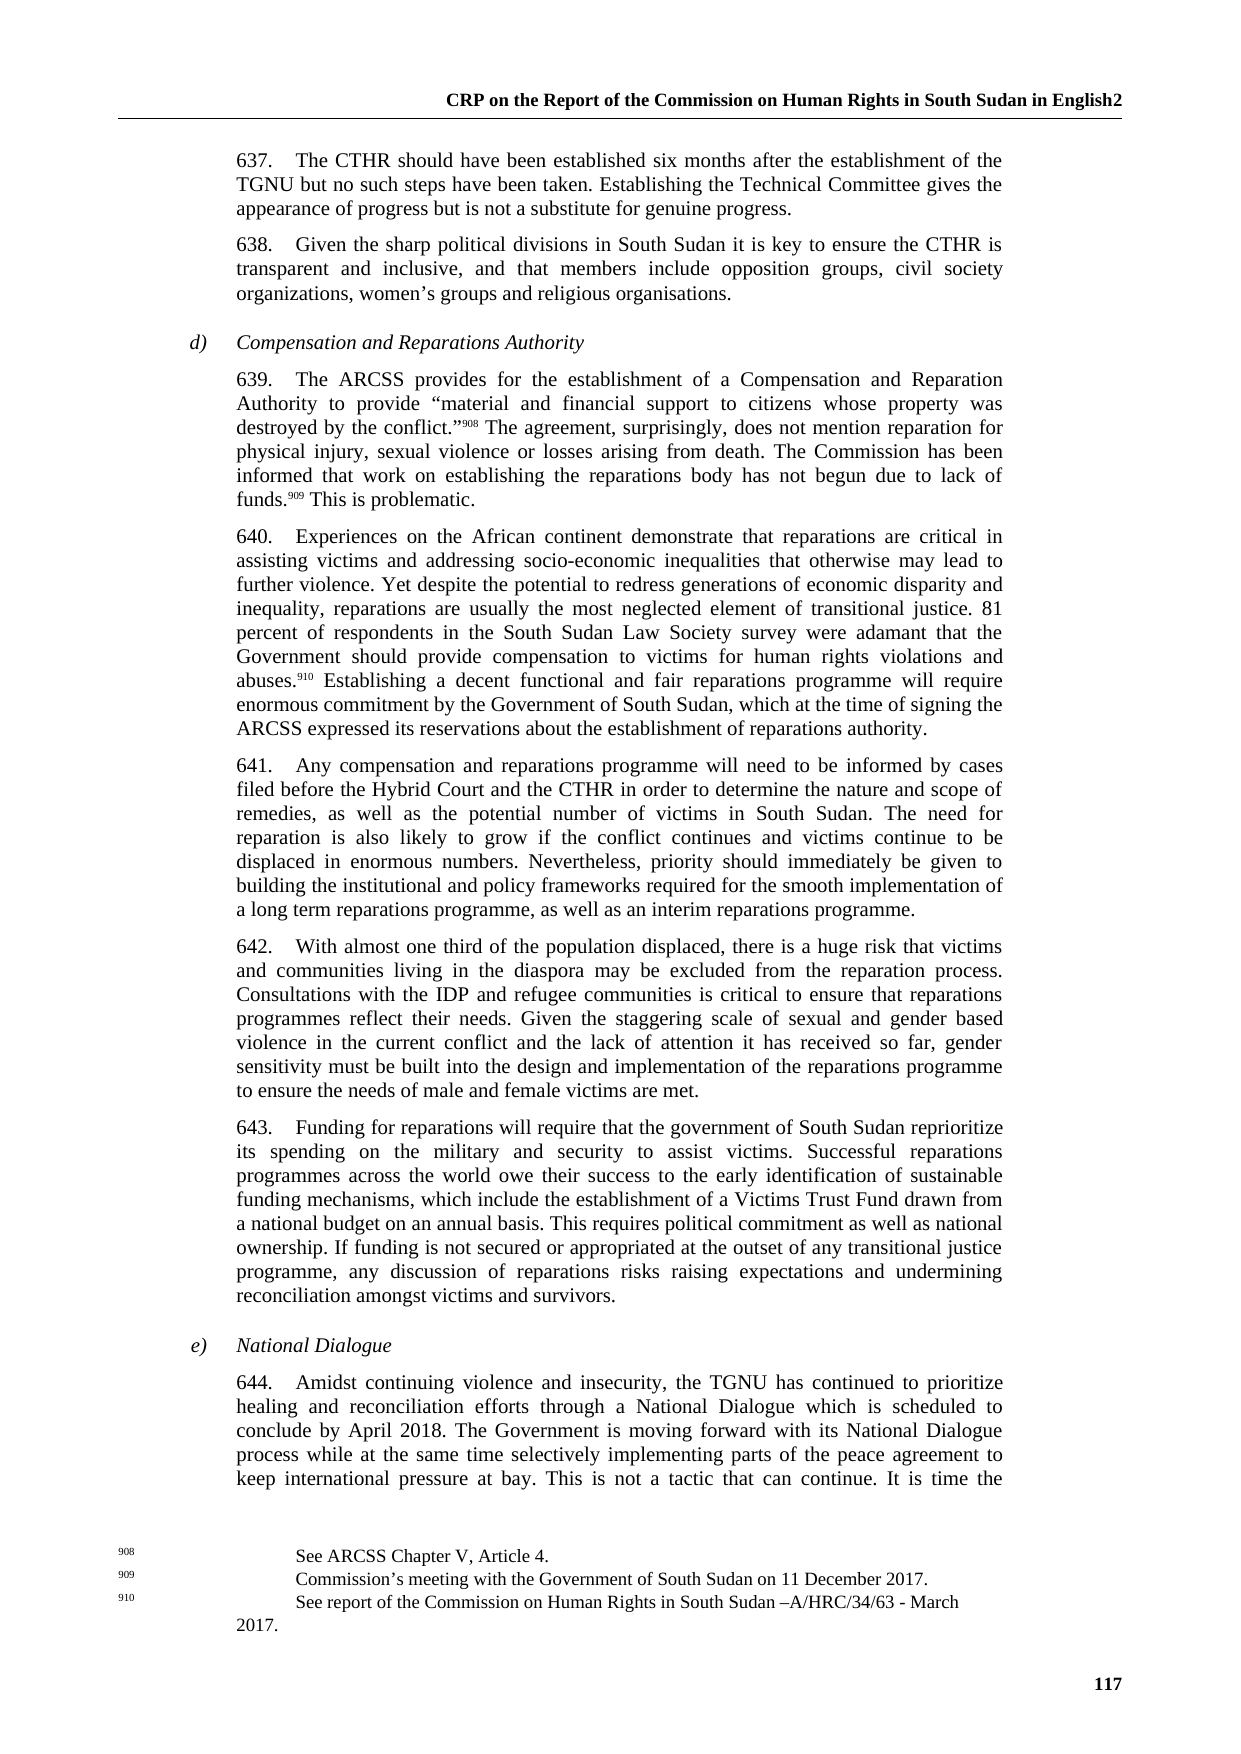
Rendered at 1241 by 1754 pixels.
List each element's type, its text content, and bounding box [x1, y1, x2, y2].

text e) National Dialogue [118, 1332, 1004, 1357]
text 637. The CTHR should have been established six months after the establishment of the TGNU but no such steps have been taken. Establishing the Technical Committee gives the appearance of progress but is not a substitute for genuine progress. [236, 148, 1004, 220]
text 642. With almost one third of the population displaced, there is a huge risk that victims and communities living in the diaspora may be excluded from the reparation process. Consultations with the IDP and refugee communities is critical to ensure that reparations programmes reflect their needs. Given the staggering scale of sexual and gender based violence in the current conflict and the lack of attention it has received so far, gender sensitivity must be built into the design and implementation of the reparations programme to ensure the needs of male and female victims are met. [236, 934, 1004, 1102]
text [236, 1370, 1004, 1490]
text 639. The ARCSS provides for the establishment of a Compensation and Reparation Authority to provide “material and financial support to citizens whose property was destroyed by the conflict.” The agreement, surprisingly, does not mention reparation for physical injury, sexual violence or losses arising from death. The Commission has been informed that work on establishing the reparations body has not begun due to lack of funds. This is problematic. [236, 367, 1004, 511]
text 641. Any compensation and reparations programme will need to be informed by cases filed before the Hybrid Court and the CTHR in order to determine the nature and scope of remedies, as well as the potential number of victims in South Sudan. The need for reparation is also likely to grow if the conflict continues and victims continue to be displaced in enormous numbers. Nevertheless, priority should immediately be given to building the institutional and policy frameworks required for the smooth implementation of a long term reparations programme, as well as an interim reparations programme. [236, 753, 1004, 921]
text 638. Given the sharp political divisions in South Sudan it is key to ensure the CTHR is transparent and inclusive, and that members include opposition groups, civil society organizations, women’s groups and religious organisations. [236, 232, 1004, 304]
text 643. Funding for reparations will require that the government of South Sudan reprioritize its spending on the military and security to assist victims. Successful reparations programmes across the world owe their success to the early identification of sustainable funding mechanisms, which include the establishment of a Victims Trust Fund drawn from a national budget on an annual basis. This requires political commitment as well as national ownership. If funding is not secured or appropriated at the outset of any transitional justice programme, any discussion of reparations risks raising expectations and undermining reconciliation amongst victims and survivors. [236, 1115, 1004, 1307]
text d) Compensation and Reparations Authority [118, 329, 1004, 354]
text 640. Experiences on the African continent demonstrate that reparations are critical in assisting victims and addressing socio-economic inequalities that otherwise may lead to further violence. Yet despite the potential to redress generations of economic disparity and inequality, reparations are usually the most neglected element of transitional justice. 81 percent of respondents in the South Sudan Law Society survey were adamant that the Government should provide compensation to victims for human rights violations and abuses. Establishing a decent functional and fair reparations programme will require enormous commitment by the Government of South Sudan, which at the time of signing the ARCSS expressed its reservations about the establishment of reparations authority. [236, 524, 1004, 740]
